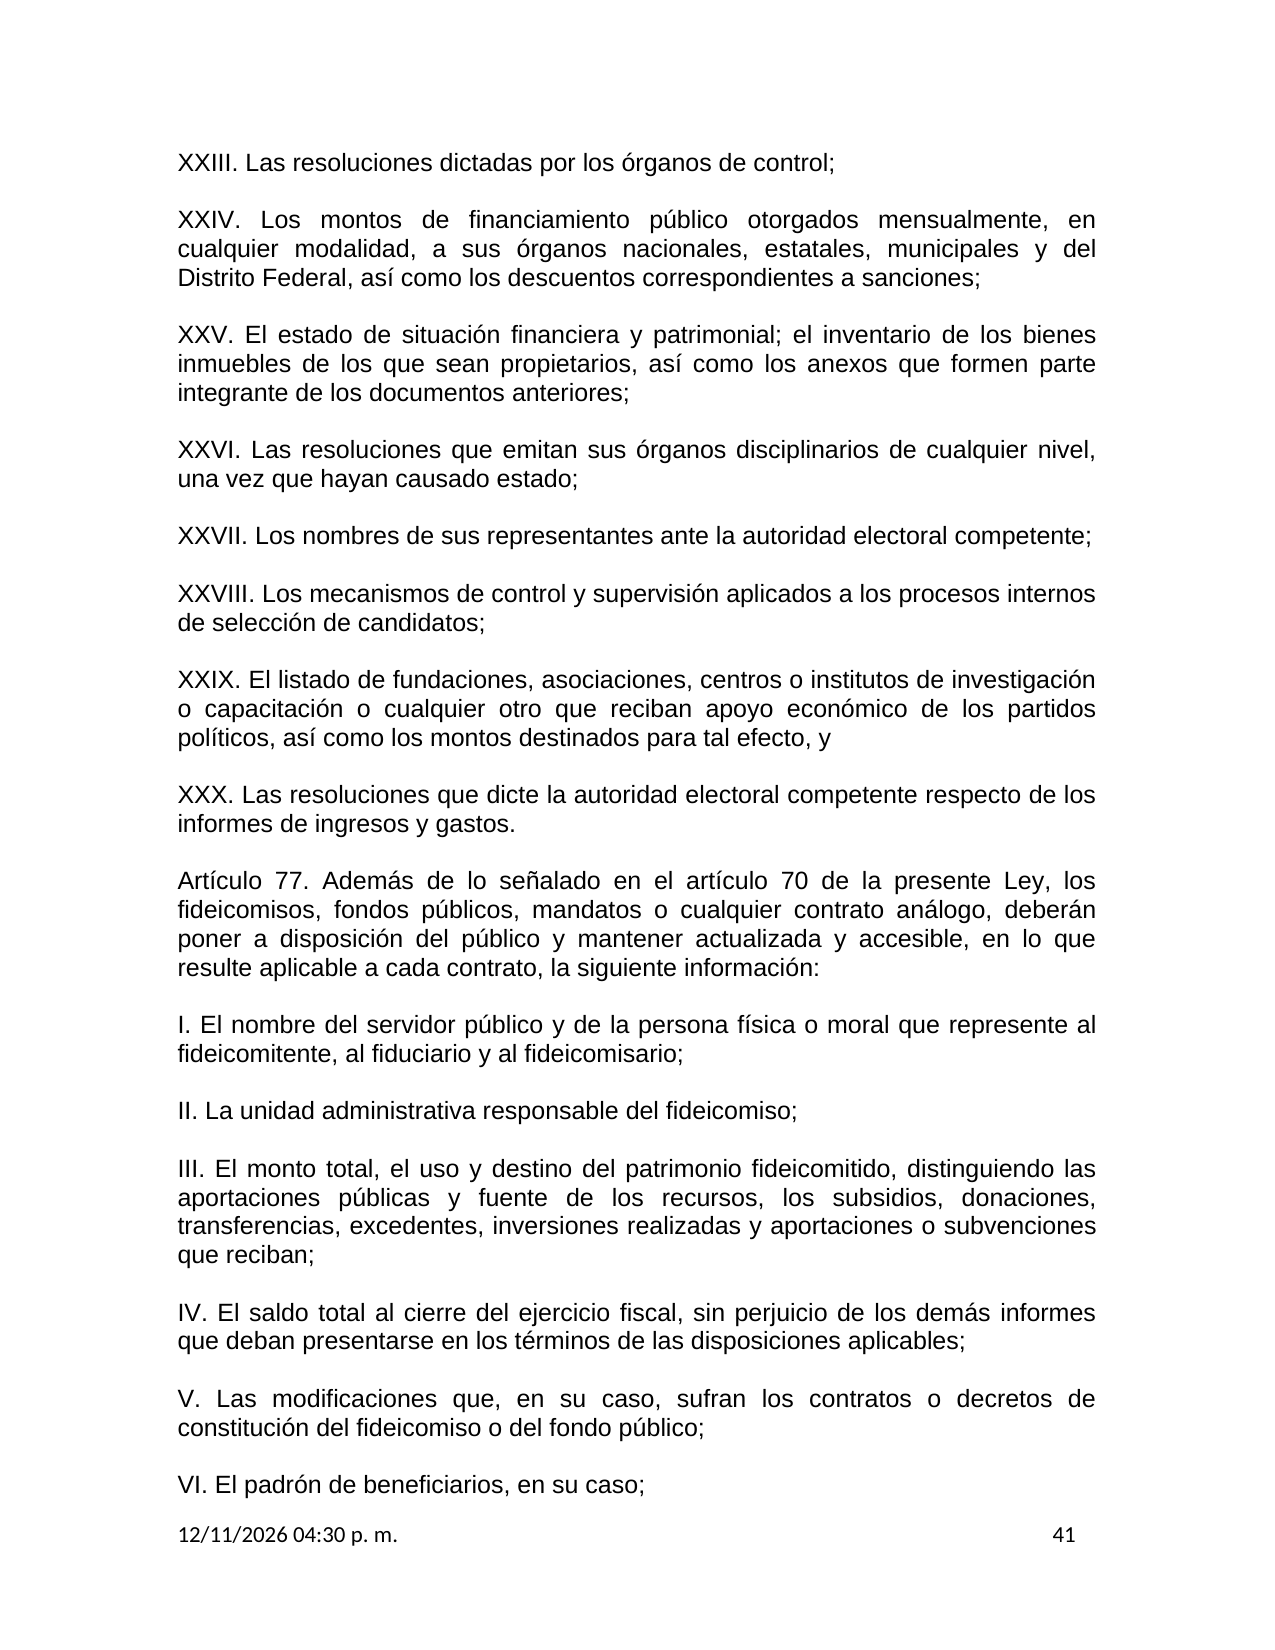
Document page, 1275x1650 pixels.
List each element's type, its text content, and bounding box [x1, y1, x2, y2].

text VI. El padrón de beneficiarios, en su caso; [177, 1470, 1098, 1499]
text XXIX. El listado de fundaciones, asociaciones, centros o institutos de investigación o capacitación o cualquier otro que reciban apoyo económico de los partidos políticos, así como los montos destinados para tal efecto, y [177, 665, 1098, 751]
text XXIII. Las resoluciones dictadas por los órganos de control; [177, 148, 1098, 176]
text III. El monto total, el uso y destino del patrimonio fideicomitido, distinguiendo las aportaciones públicas y fuente de los recursos, los subsidios, donaciones, transferencias, excedentes, inversiones realizadas y aportaciones o subvenciones que reciban; [177, 1154, 1098, 1269]
text Artículo 77. Además de lo señalado en el artículo 70 de la presente Ley, los fideicomisos, fondos públicos, mandatos o cualquier contrato análogo, deberán poner a disposición del público y mantener actualizada y accesible, en lo que resulte aplicable a cada contrato, la siguiente información: [177, 866, 1098, 981]
text I. El nombre del servidor público y de la persona física o moral que represente al fideicomitente, al fiduciario y al fideicomisario; [177, 1010, 1098, 1068]
text XXVIII. Los mecanismos de control y supervisión aplicados a los procesos internos de selección de candidatos; [177, 579, 1098, 636]
text XXIV. Los montos de financiamiento público otorgados mensualmente, en cualquier modalidad, a sus órganos nacionales, estatales, municipales y del Distrito Federal, así como los descuentos correspondientes a sanciones; [177, 205, 1098, 291]
text XXVII. Los nombres de sus representantes ante la autoridad electoral competente; [177, 521, 1098, 550]
text IV. El saldo total al cierre del ejercicio fiscal, sin perjuicio de los demás informes que deban presentarse en los términos de las disposiciones aplicables; [177, 1298, 1098, 1355]
text XXV. El estado de situación financiera y patrimonial; el inventario de los bienes inmuebles de los que sean propietarios, así como los anexos que formen parte integrante de los documentos anteriores; [177, 320, 1098, 406]
text V. Las modificaciones que, en su caso, sufran los contratos o decretos de constitución del fideicomiso o del fondo público; [177, 1384, 1098, 1441]
text II. La unidad administrativa responsable del fideicomiso; [177, 1096, 1098, 1125]
text XXX. Las resoluciones que dicte la autoridad electoral competente respecto de los informes de ingresos y gastos. [177, 780, 1098, 838]
text XXVI. Las resoluciones que emitan sus órganos disciplinarios de cualquier nivel, una vez que hayan causado estado; [177, 435, 1098, 493]
